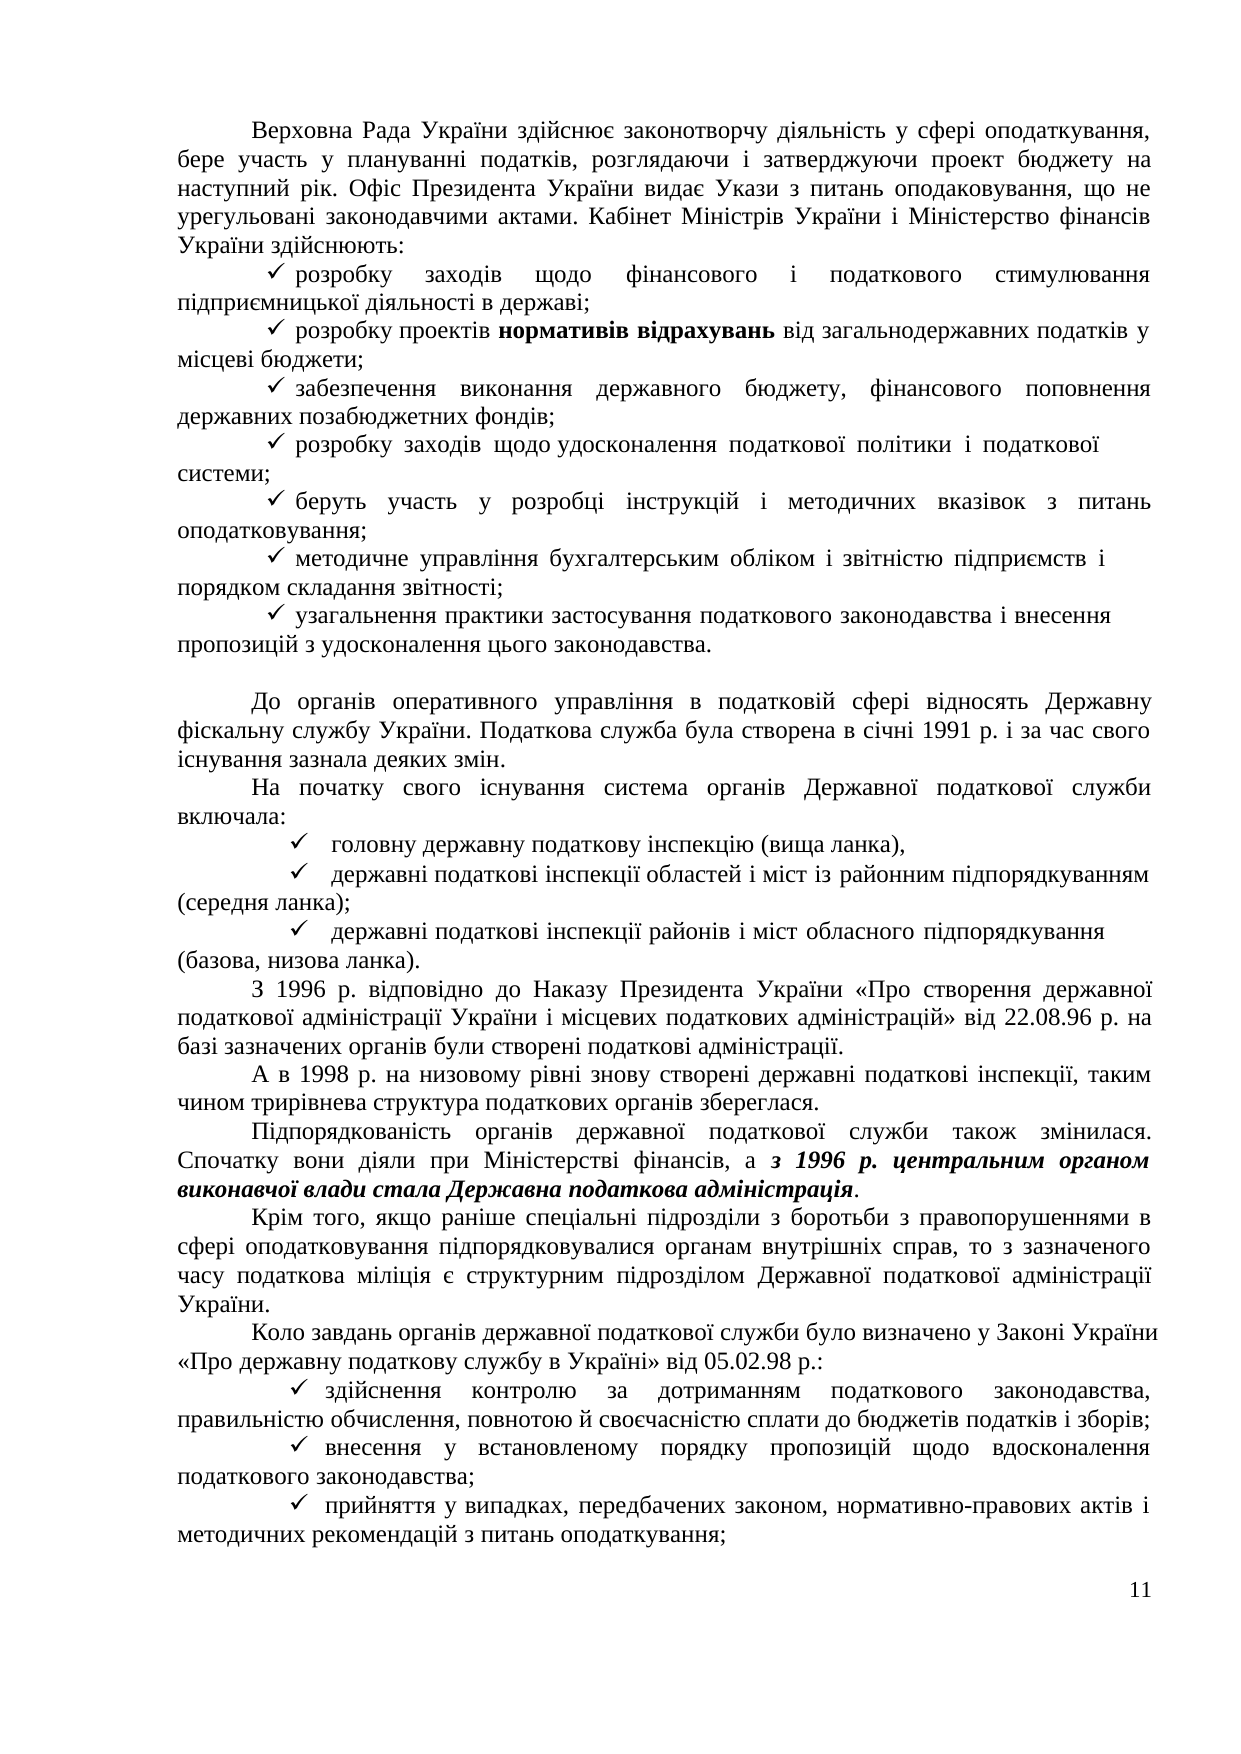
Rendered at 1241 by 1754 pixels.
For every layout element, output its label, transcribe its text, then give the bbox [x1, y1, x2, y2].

text На початку свого існування система органів Державної податкової служби включала: [177, 773, 1152, 829]
list державні податкові інспекції областей і міст із районним підпорядкуванням (середня ланка); [177, 859, 1151, 916]
text А в 1998 р. на низовому рівні знову створені державні податкові інспекції, таким чином трирівнева структура податкових органів збереглася. [177, 1060, 1152, 1116]
list розробку заходів щодо удосконалення податкової політики і податкової системи; [177, 430, 1151, 487]
text З 1996 р. відповідно до Наказу Президента України «Про створення державної податкової адміністрації України і місцевих податкових адміністрацій» від 22.08.96 р. на базі зазначених органів були створені податкові адміністрації. [177, 974, 1153, 1060]
list розробку проектів нормативів відрахувань від загальнодержавних податків у місцеві бюджети; [177, 316, 1152, 373]
list внесення у встановленому порядку пропозицій щодо вдосконалення податкового законодавства; [177, 1432, 1151, 1490]
list розробку заходів щодо фінансового і податкового стимулювання підприємницької діяльності в державі; [177, 259, 1150, 316]
text Крім того, якщо раніше спеціальні підрозділи з боротьби з правопорушеннями в сфері оподатковування підпорядковувалися органам внутрішніх справ, то з зазначеного часу податкова міліція є структурним підрозділом Державної податкової адміністрації України. [177, 1202, 1152, 1317]
list державні податкові інспекції районів і міст обласного підпорядкування (базова, низова ланка). [177, 916, 1151, 974]
list забезпечення виконання державного бюджету, фінансового поповнення державних позабюджетних фондів; [177, 373, 1151, 430]
list головну державну податкову інспекцію (вища ланка), [288, 830, 1219, 859]
list узагальнення практики застосування податкового законодавства і внесення пропозицій з удосконалення цього законодавства. [177, 601, 1151, 658]
list здійснення контролю за дотриманням податкового законодавства, правильністю обчислення, повнотою й своєчасністю сплати до бюджетів податків і зборів; [177, 1375, 1151, 1432]
text Коло завдань органів державної податкової служби було визначено у Законі України [251, 1317, 1219, 1346]
list методичне управління бухгалтерським обліком і звітністю підприємств і порядком складання звітності; [177, 544, 1151, 601]
text До органів оперативного управління в податковій сфері відносять Державну фіскальну службу України. Податкова служба була створена в січні 1991 р. і за час свого існування зазнала деяких змін. [177, 686, 1152, 773]
text Підпорядкованість органів державної податкової служби також змінилася. Спочатку вони діяли при Міністерстві фінансів, а з 1996 р. центральним органом виконавчої влади стала Державна податкова адміністрація. [177, 1116, 1152, 1202]
list беруть участь у розробці інструкцій і методичних вказівок з питань оподатковування; [177, 487, 1151, 544]
list прийняття у випадках, передбачених законом, нормативно-правових актів і методичних рекомендацій з питань оподаткування; [177, 1490, 1152, 1547]
text «Про державну податкову службу в Україні» від 05.02.98 р.: [177, 1346, 1219, 1375]
text Верховна Рада України здійснює законотворчу діяльність у сфері оподаткування, бере участь у плануванні податків, розглядаючи і затверджуючи проект бюджету на наступний рік. Офіс Президента України видає Укази з питань оподаковування, що не урегульовані законодавчими актами. Кабінет Міністрів України і Міністерство фінансів України здійснюють: [177, 115, 1151, 259]
